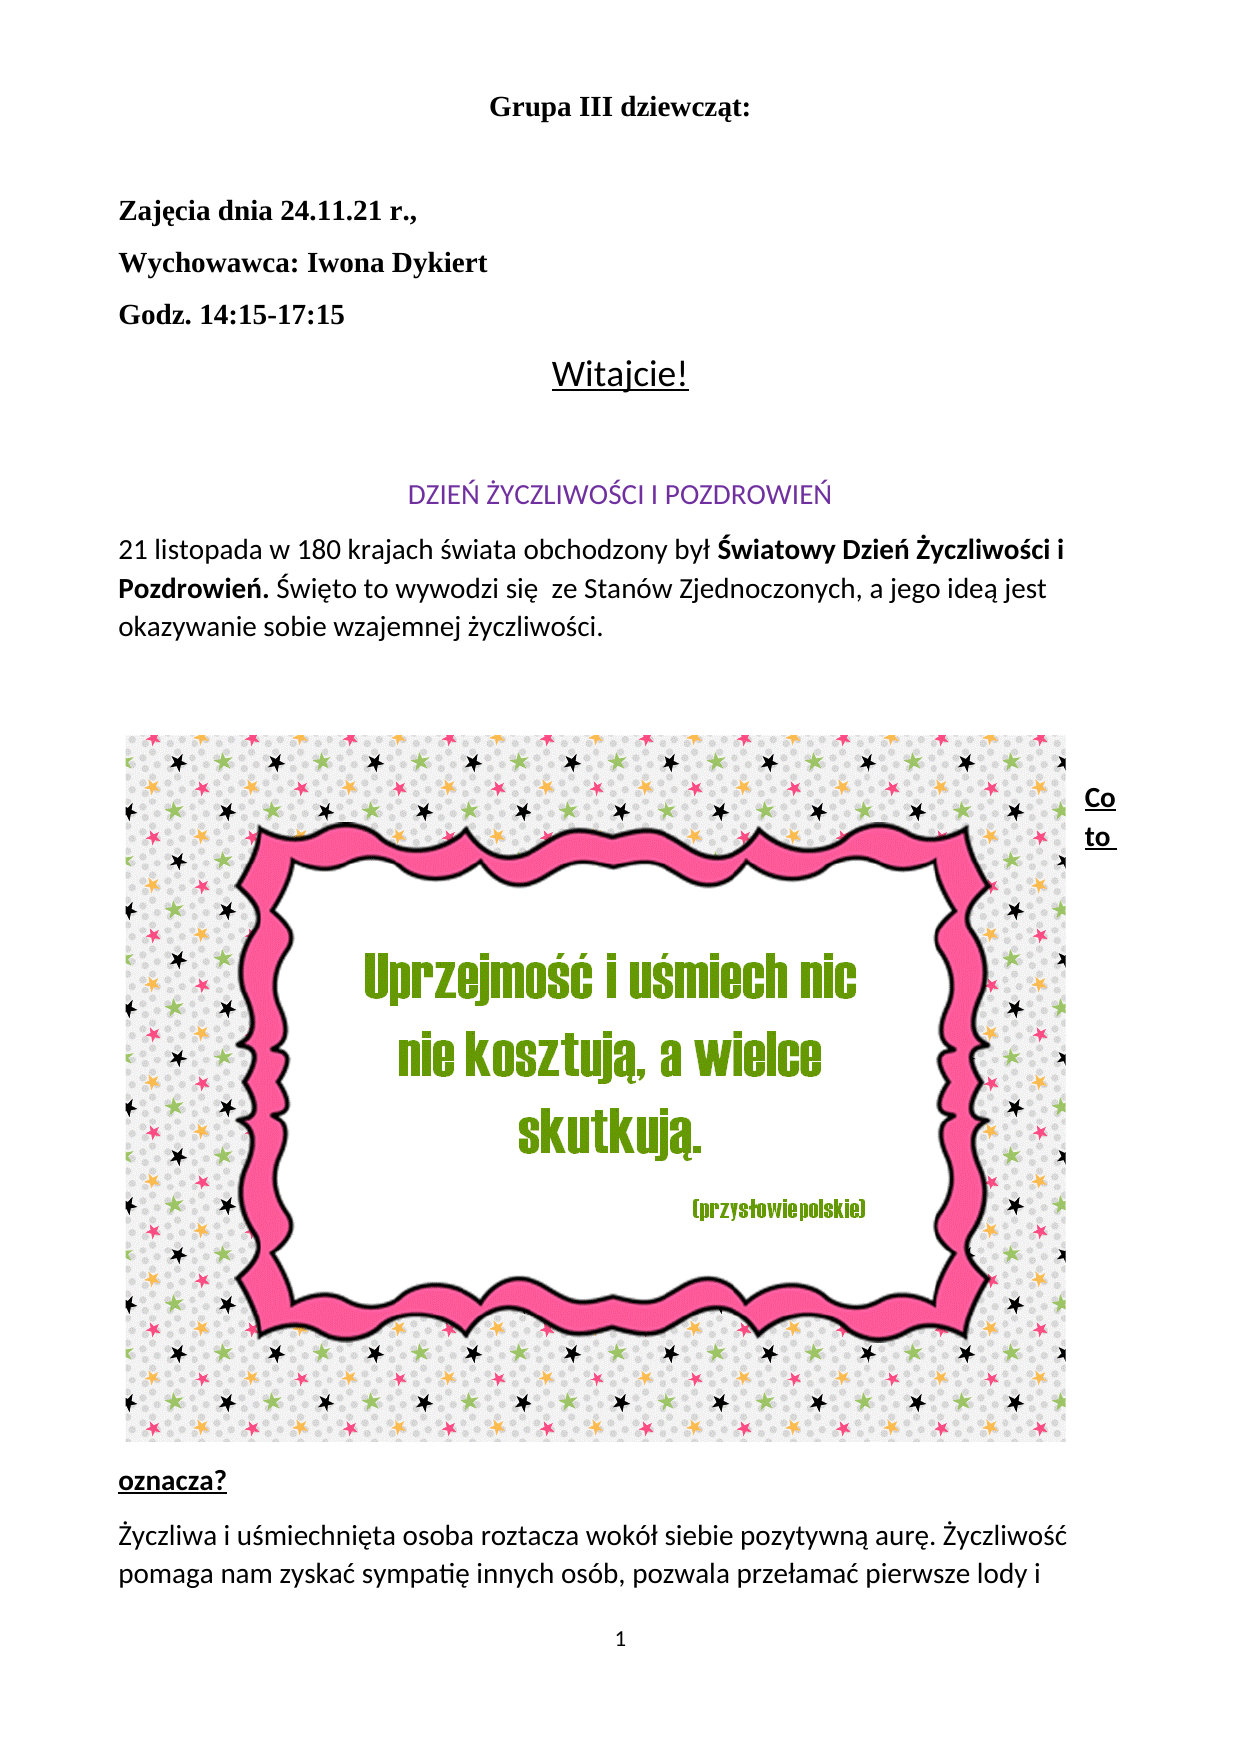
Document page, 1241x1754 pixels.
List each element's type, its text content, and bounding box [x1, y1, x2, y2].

text 21 listopada w 180 krajach świata obchodzony był Światowy Dzień Życzliwości i Pozdrowień. Święto to wywodzi się ze Stanów Zjednoczonych, a jego ideą jest okazywanie sobie wzajemnej życzliwości. [118, 531, 1122, 644]
text DZIEŃ ŻYCZLIWOŚCI I POZDROWIEŃ [118, 476, 1122, 512]
text Godz. 14:15-17:15 [118, 297, 1122, 331]
text Grupa III dziewcząt: [118, 89, 1122, 122]
text Witajcie! [118, 349, 1122, 395]
picture [125, 735, 1065, 1442]
text Wychowawca: Iwona Dykiert [118, 245, 1122, 279]
text Zajęcia dnia 24.11.21 r., [118, 193, 1122, 227]
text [118, 1517, 1122, 1591]
